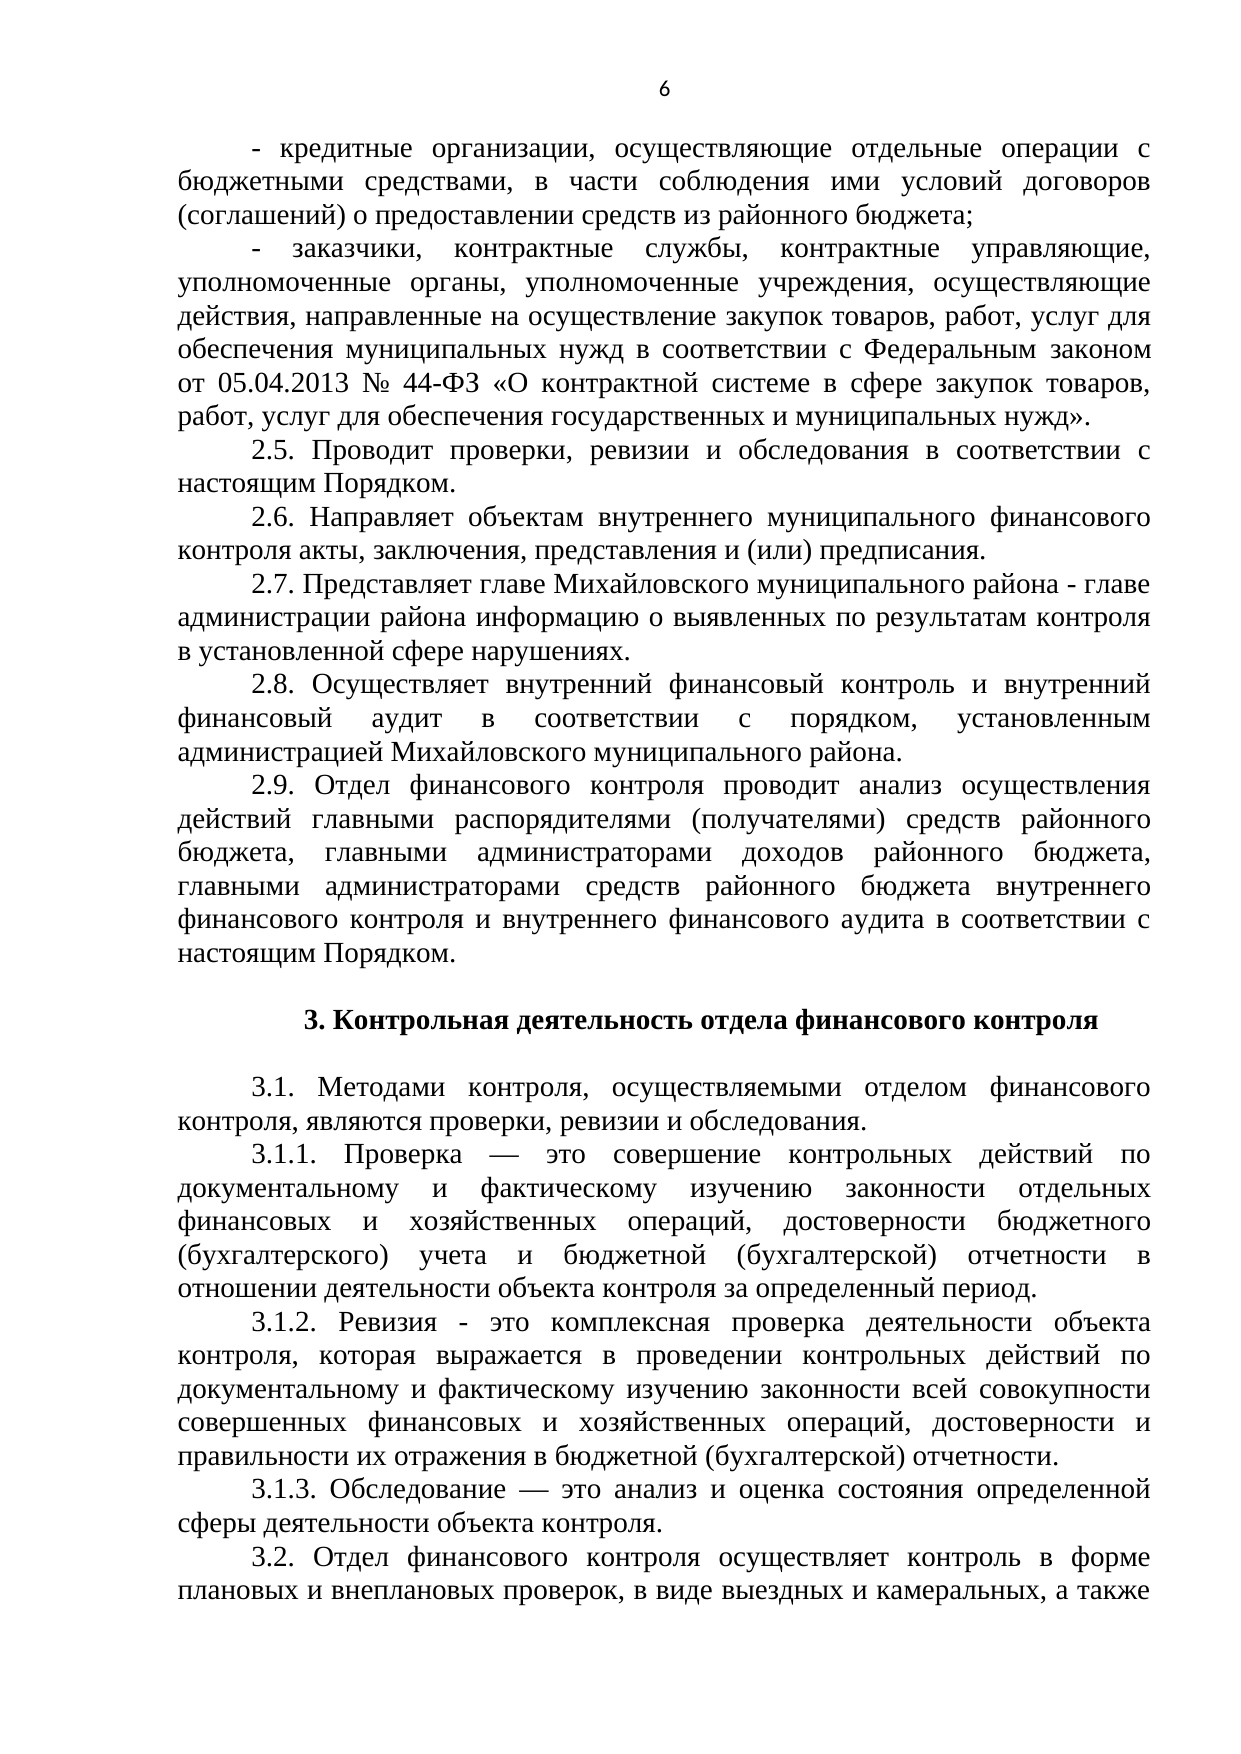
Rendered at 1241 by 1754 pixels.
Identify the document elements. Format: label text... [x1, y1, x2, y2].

text 2.9. Отдел финансового контроля проводит анализ осуществления действий главными распорядителями (получателями) средств районного бюджета, главными администраторами доходов районного бюджета, главными администраторами средств районного бюджета внутреннего финансового контроля и внутреннего финансового аудита в соответствии с настоящим Порядком. [177, 767, 1152, 968]
text 2.8. Осуществляет внутренний финансовый контроль и внутренний финансовый аудит в соответствии с порядком, установленным администрацией Михайловского муниципального района. [177, 667, 1152, 767]
text 3.1. Методами контроля, осуществляемыми отделом финансового контроля, являются проверки, ревизии и обследования. [177, 1069, 1152, 1136]
text 3.1.1. Проверка — это совершение контрольных действий по документальному и фактическому изучению законности отдельных финансовых и хозяйственных операций, достоверности бюджетного (бухгалтерского) учета и бюджетной (бухгалтерской) отчетности в отношении деятельности объекта контроля за определенный период. [177, 1136, 1152, 1304]
text 3.1.2. Ревизия - это комплексная проверка деятельности объекта контроля, которая выражается в проведении контрольных действий по документальному и фактическому изучению законности всей совокупности совершенных финансовых и хозяйственных операций, достоверности и правильности их отражения в бюджетной (бухгалтерской) отчетности. [177, 1304, 1152, 1472]
text - заказчики, контрактные службы, контрактные управляющие, уполномоченные органы, уполномоченные учреждения, осуществляющие действия, направленные на осуществление закупок товаров, работ, услуг для обеспечения муниципальных нужд в соответствии с Федеральным законом от 05.04.2013 № 44-ФЗ «О контрактной системе в сфере закупок товаров, работ, услуг для обеспечения государственных и муниципальных нужд». [177, 231, 1152, 432]
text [177, 1539, 1152, 1606]
text 3.1.3. Обследование — это анализ и оценка состояния определенной сферы деятельности объекта контроля. [177, 1472, 1152, 1539]
text 2.7. Представляет главе Михайловского муниципального района - главе администрации района информацию о выявленных по результатам контроля в установленной сфере нарушениях. [177, 566, 1152, 667]
text 2.5. Проводит проверки, ревизии и обследования в соответствии с настоящим Порядком. [177, 432, 1152, 499]
text 2.6. Направляет объектам внутреннего муниципального финансового контроля акты, заключения, представления и (или) предписания. [177, 499, 1152, 566]
text - кредитные организации, осуществляющие отдельные операции с бюджетными средствами, в части соблюдения ими условий договоров (соглашений) о предоставлении средств из районного бюджета; [177, 130, 1152, 231]
text 3. Контрольная деятельность отдела финансового контроля [177, 1002, 1152, 1036]
